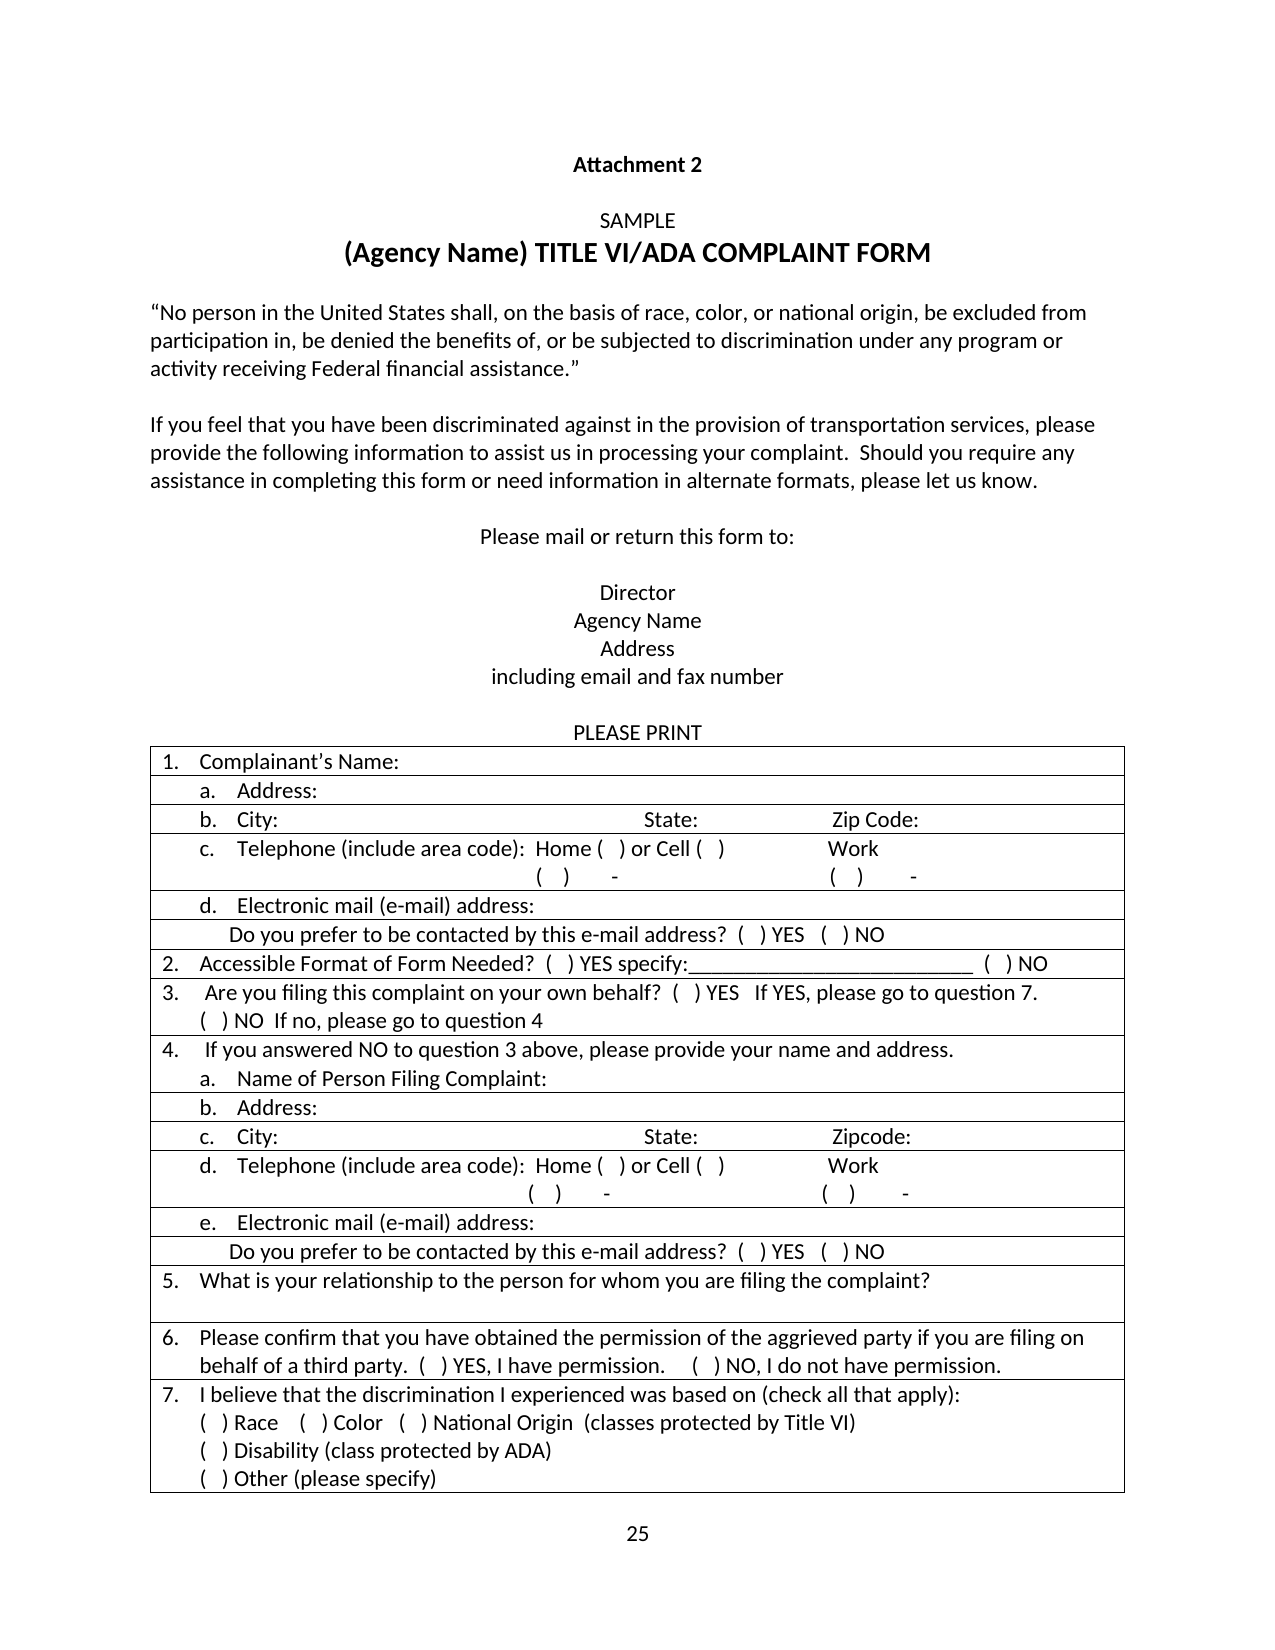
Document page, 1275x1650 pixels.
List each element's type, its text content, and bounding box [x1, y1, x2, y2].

text Agency Name [150, 606, 1125, 634]
table_cell Electronic mail (e-mail) address: [151, 891, 1124, 919]
table_header Complainant’s Name: [151, 747, 1124, 775]
table_cell Telephone (include area code): Home ( ) or Cell ( ) Work ( ) - ( ) - [151, 834, 1124, 890]
table_cell Are you filing this complaint on your own behalf? ( ) YES If YES, please go to question 7. ( ) NO If no, please go to question 4 [151, 979, 1124, 1034]
table_cell City: State: Zipcode: [151, 1122, 1124, 1150]
text PLEASE PRINT [150, 718, 1125, 746]
text (Agency Name) TITLE VI/ADA COMPLAINT FORM [150, 234, 1125, 270]
text If you feel that you have been discriminated against in the provision of transportation services, please provide the following information to assist us in processing your complaint. Should you require any assistance in completing this form or need information in alternate formats, please let us know. [150, 410, 1125, 494]
table_cell Please confirm that you have obtained the permission of the aggrieved party if you are filing on behalf of a third party. ( ) YES, I have permission. ( ) NO, I do not have permission. [151, 1323, 1124, 1379]
table_cell Do you prefer to be contacted by this e-mail address? ( ) YES ( ) NO [151, 920, 1124, 948]
table_cell What is your relationship to the person for whom you are filing the complaint? [151, 1266, 1124, 1322]
text including email and fax number [150, 662, 1125, 690]
text Address [150, 634, 1125, 662]
table_cell Address: [151, 776, 1124, 804]
text “No person in the United States shall, on the basis of race, color, or national origin, be excluded from participation in, be denied the benefits of, or be subjected to discrimination under any program or activity receiving Federal financial assistance.” [150, 298, 1125, 382]
table_cell Telephone (include area code): Home ( ) or Cell ( ) Work ( ) - ( ) - [151, 1151, 1124, 1207]
table_cell City: State: Zip Code: [151, 805, 1124, 833]
table_cell I believe that the discrimination I experienced was based on (check all that apply): ( ) Race ( ) Color ( ) National Origin (classes protected by Title VI) ( ) Disability (class protected by ADA) ( ) Other (please specify) [151, 1380, 1124, 1492]
text Please mail or return this form to: [150, 522, 1125, 550]
table_cell Do you prefer to be contacted by this e-mail address? ( ) YES ( ) NO [151, 1237, 1124, 1265]
table_cell Electronic mail (e-mail) address: [151, 1208, 1124, 1236]
text Director [150, 578, 1125, 606]
table_cell Address: [151, 1093, 1124, 1121]
table_cell Accessible Format of Form Needed? ( ) YES specify:_________________________ ( ) NO [151, 950, 1124, 977]
table_cell If you answered NO to question 3 above, please provide your name and address. Name of Person Filing Complaint: [151, 1036, 1124, 1092]
text Attachment 2 [150, 150, 1125, 206]
text SAMPLE [150, 206, 1125, 234]
